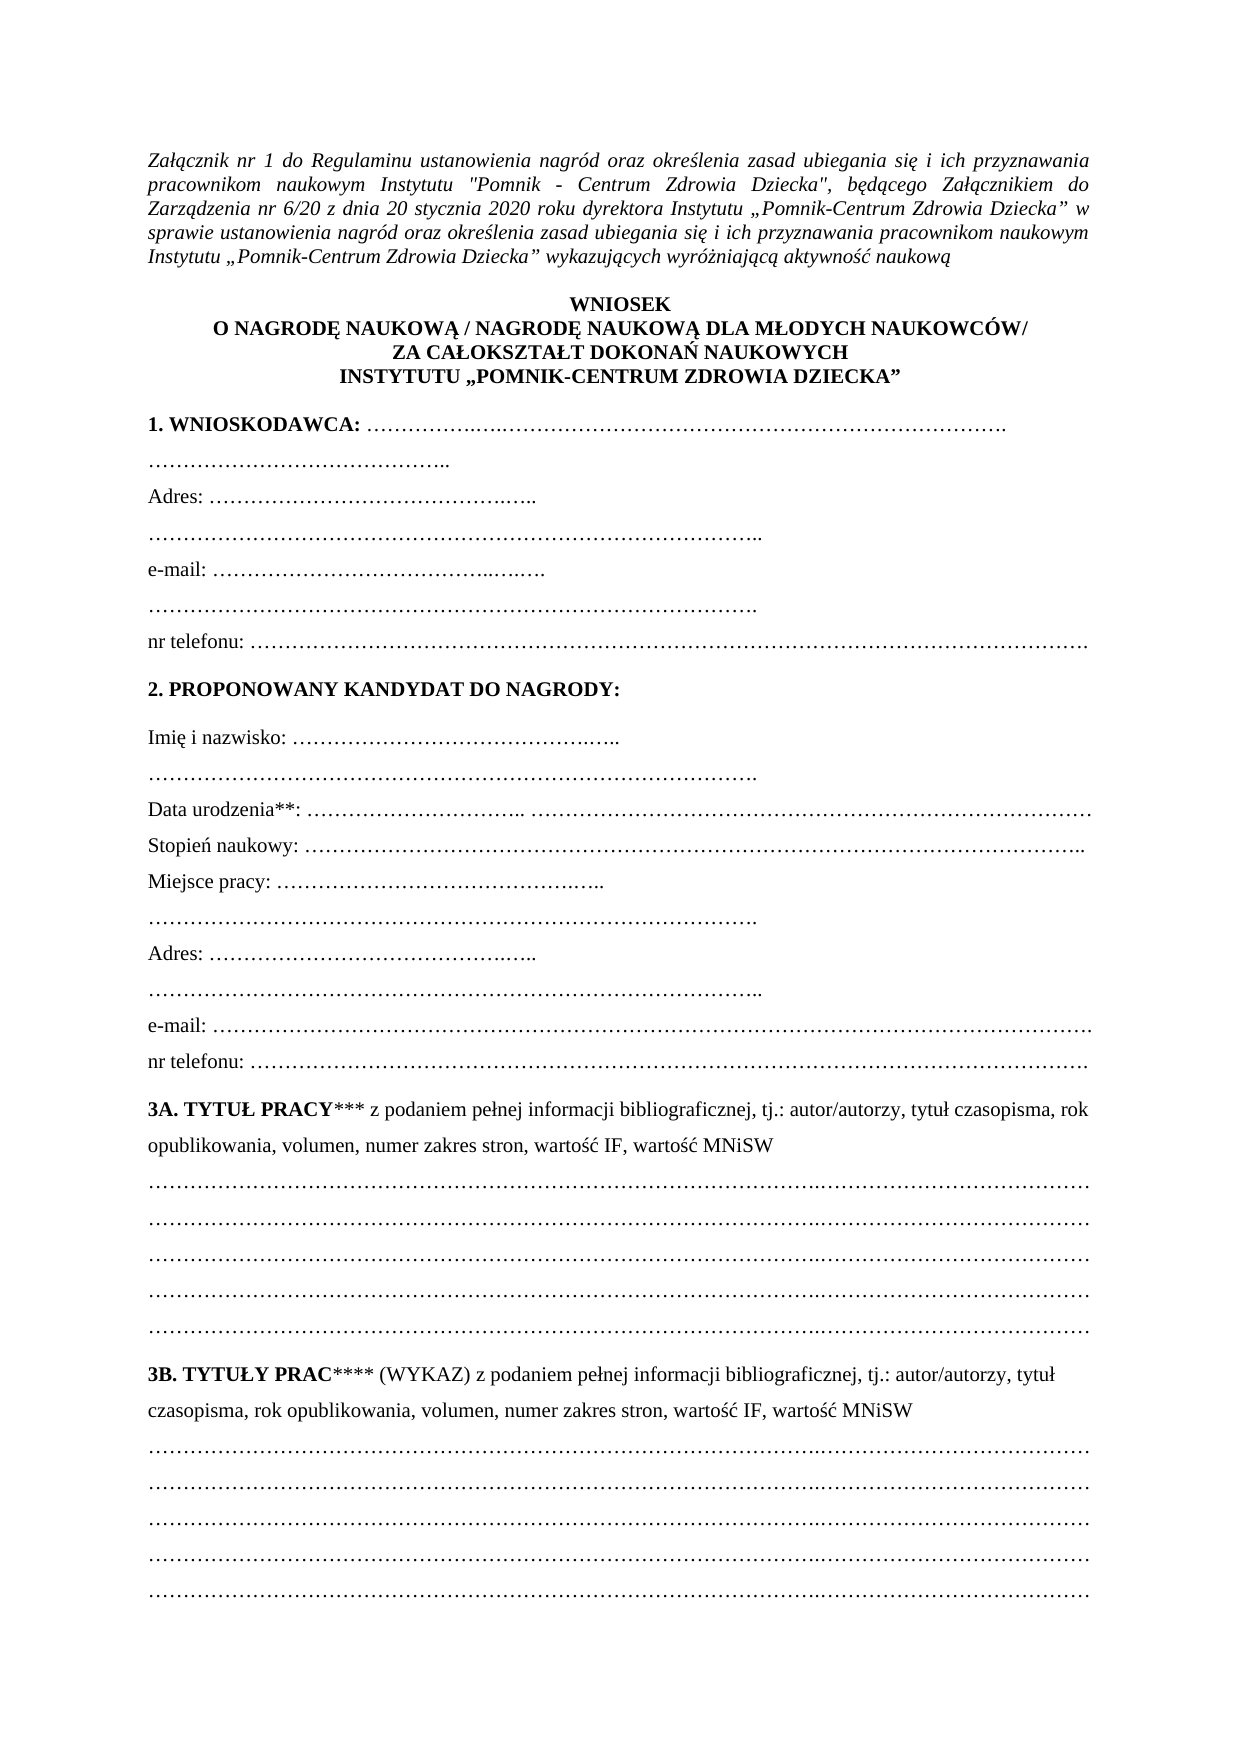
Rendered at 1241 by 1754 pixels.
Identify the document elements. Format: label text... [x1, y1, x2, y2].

text Data urodzenia**: ………………………….. ……………………………………………………………………… Stopień naukowy: ………………………………………………………………………………………………….. [148, 797, 1093, 857]
text …………………………………………………………………………………….………………………………… [148, 1169, 1093, 1193]
text e-mail: ………………………………………………………………………………………………………………. [148, 1013, 1093, 1037]
text 1. WNIOSKODAWCA: …………….….……………………………………………………………….…………………………………….. [148, 412, 1093, 472]
text …………………………………………………………………………………….………………………………… [148, 1542, 1093, 1566]
text …………………………………………………………………………………….………………………………… [148, 1578, 1093, 1602]
text 3B. TYTUŁY PRAC**** (WYKAZ) z podaniem pełnej informacji bibliograficznej, tj.: autor/autorzy, tytuł czasopisma, rok opublikowania, volumen, numer zakres stron, wartość IF, wartość MNiSW [148, 1362, 1093, 1422]
text Imię i nazwisko: …………………………………….…..……………………………………………………………………………. [148, 725, 1093, 785]
text Miejsce pracy: …………………………………….…..……………………………………………………………………………. [148, 869, 1093, 929]
text INSTYTUTU „POMNIK-CENTRUM ZDROWIA DZIECKA” [148, 364, 1093, 388]
text WNIOSEK [148, 292, 1093, 316]
text …………………………………………………………………………………….………………………………… [148, 1277, 1093, 1302]
text 2. PROPONOWANY KANDYDAT DO NAGRODY: [148, 677, 1093, 701]
text Adres: …………………………………….…..…………………………………………………………………………….. [148, 484, 1093, 544]
text nr telefonu: …………………………………………………………………………………………………………. [148, 628, 1093, 653]
text O NAGRODĘ NAUKOWĄ / NAGRODĘ NAUKOWĄ DLA MŁODYCH NAUKOWCÓW/ [148, 316, 1093, 340]
text …………………………………………………………………………………….………………………………… [148, 1470, 1093, 1494]
text …………………………………………………………………………………….………………………………… [148, 1434, 1093, 1458]
text Załącznik nr 1 do Regulaminu ustanowienia nagród oraz określenia zasad ubiegania się i ich przyznawania pracownikom naukowym Instytutu "Pomnik - Centrum Zdrowia Dziecka", będącego Załącznikiem do Zarządzenia nr 6/20 z dnia 20 stycznia 2020 roku dyrektora Instytutu „Pomnik-Centrum Zdrowia Dziecka” w sprawie ustanowienia nagród oraz określenia zasad ubiegania się i ich przyznawania pracownikom naukowym Instytutu „Pomnik-Centrum Zdrowia Dziecka” wykazujących wyróżniającą aktywność naukową [148, 148, 1093, 268]
text Adres: …………………………………….…..…………………………………………………………………………….. [148, 941, 1093, 1001]
text …………………………………………………………………………………….………………………………… [148, 1313, 1093, 1338]
text ZA CAŁOKSZTAŁT DOKONAŃ NAUKOWYCH [148, 340, 1093, 364]
text …………………………………………………………………………………….………………………………… [148, 1506, 1093, 1530]
text e-mail: …………………………………..….….……………………………………………………………………………. [148, 556, 1093, 617]
text 3A. TYTUŁ PRACY*** z podaniem pełnej informacji bibliograficznej, tj.: autor/autorzy, tytuł czasopisma, rok opublikowania, volumen, numer zakres stron, wartość IF, wartość MNiSW [148, 1097, 1093, 1157]
text …………………………………………………………………………………….………………………………… [148, 1241, 1093, 1266]
text nr telefonu: …………………………………………………………………………………………………………. [148, 1049, 1093, 1073]
text …………………………………………………………………………………….………………………………… [148, 1205, 1093, 1229]
